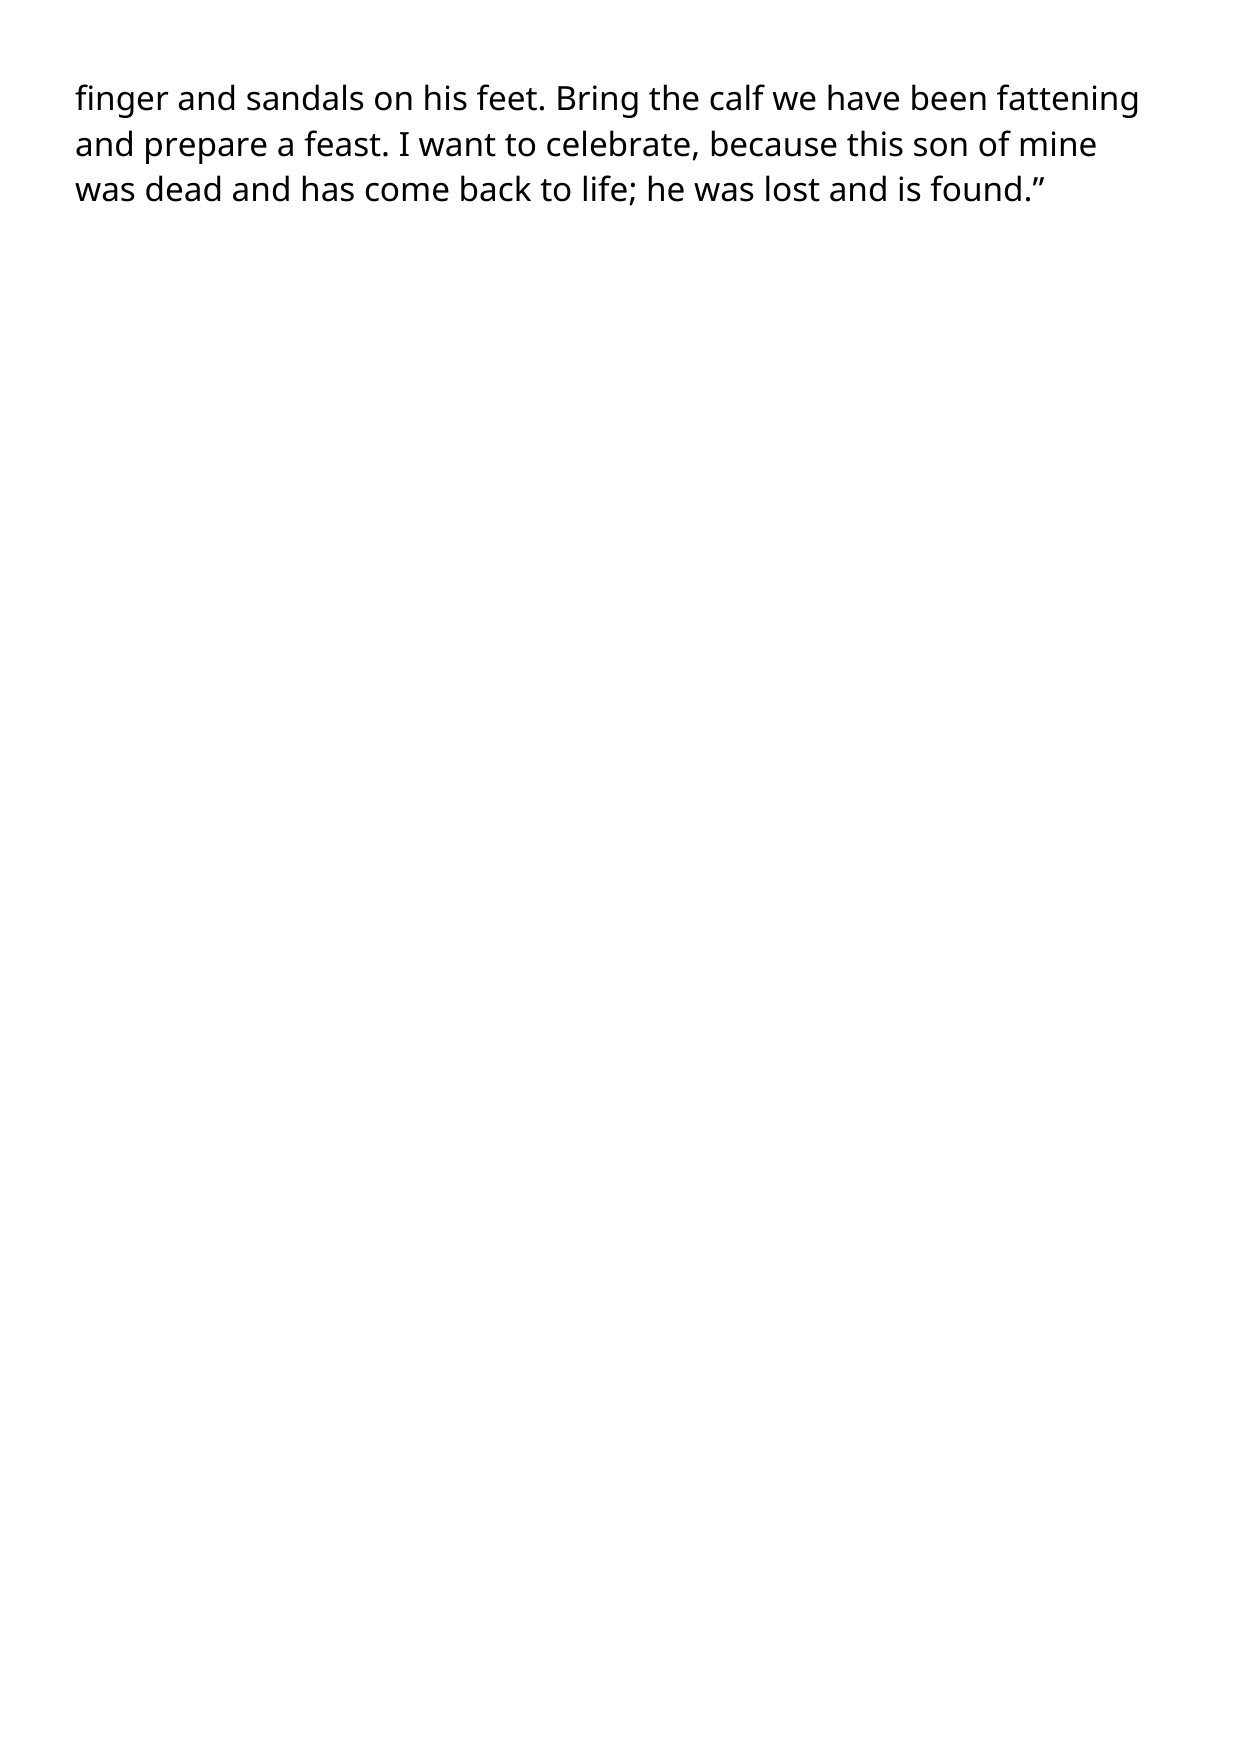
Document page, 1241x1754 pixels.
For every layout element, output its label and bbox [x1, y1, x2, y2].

text [75, 75, 1165, 211]
